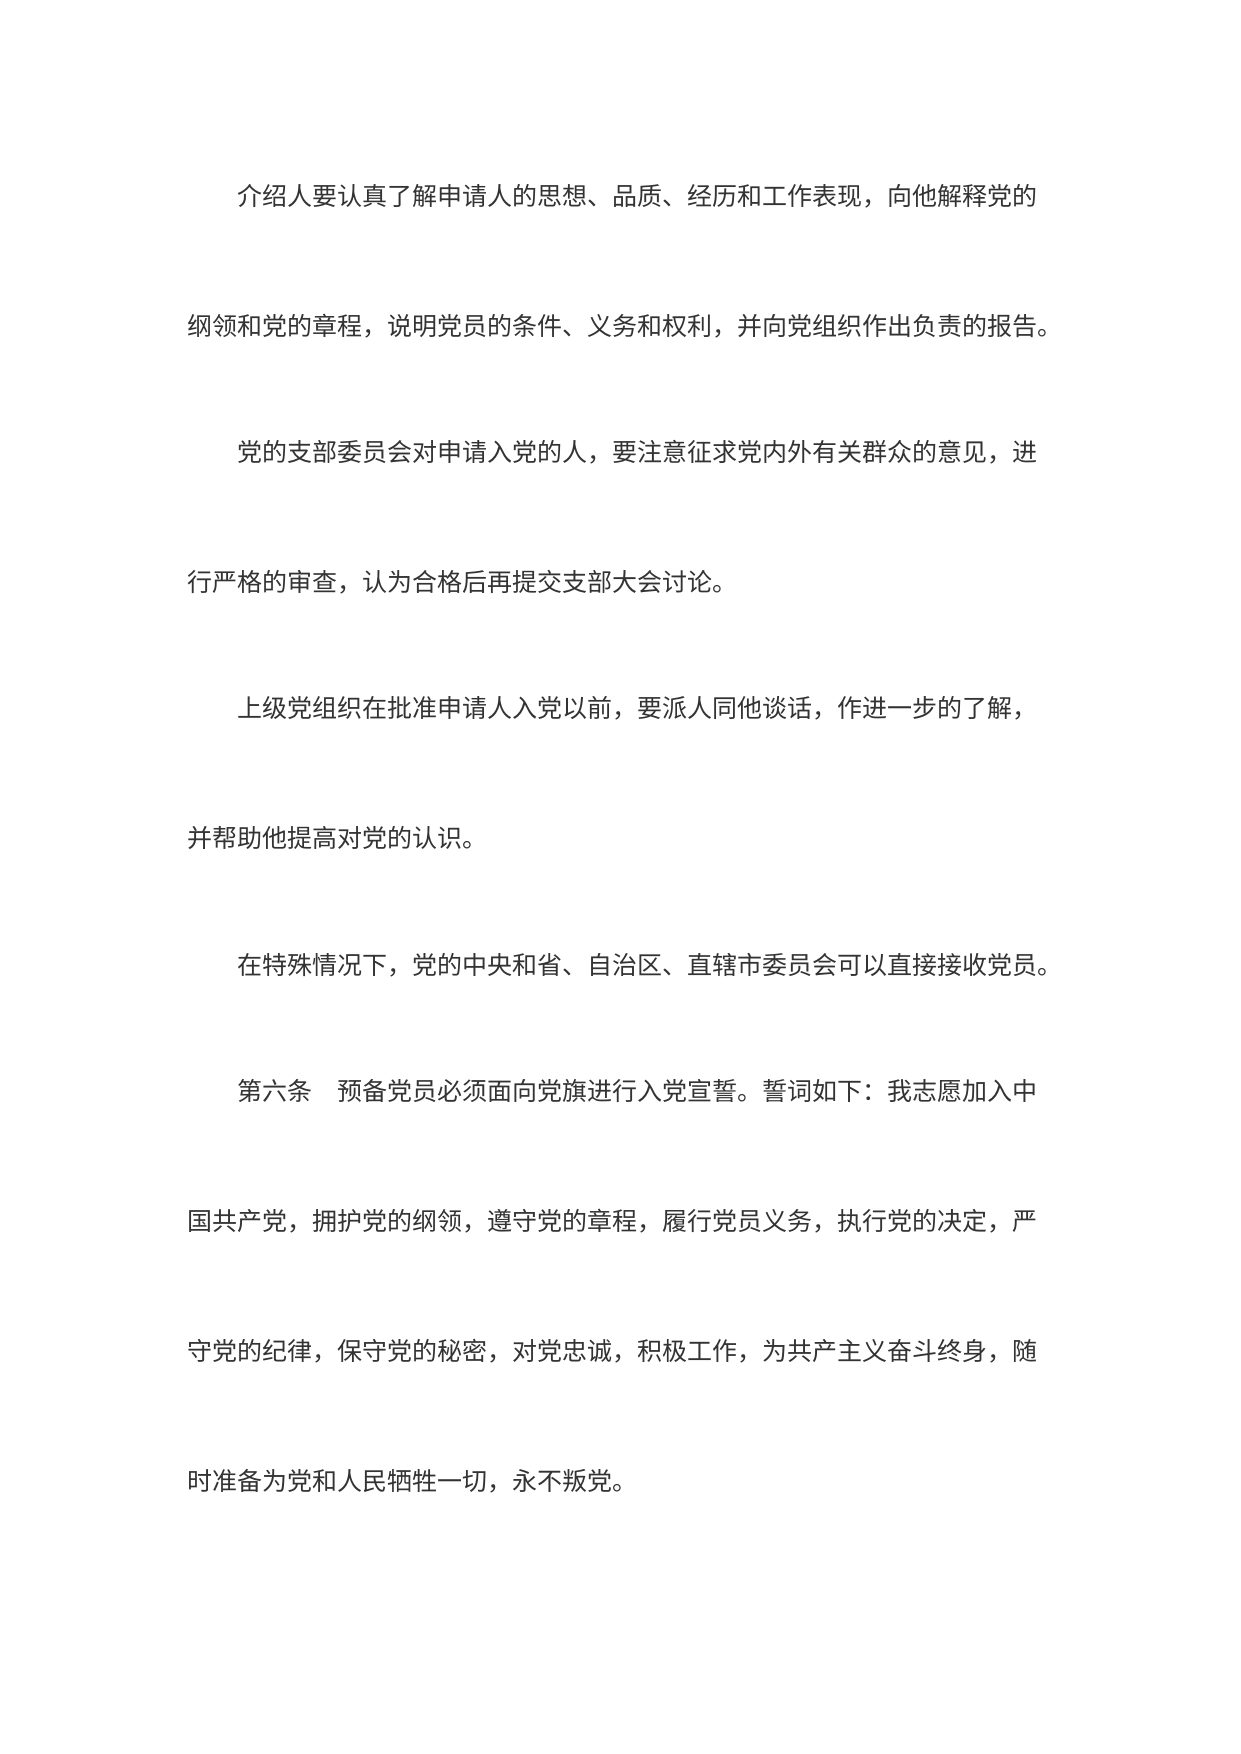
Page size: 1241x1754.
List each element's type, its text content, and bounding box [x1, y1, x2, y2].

text 第六条 预备党员必须面向党旗进行入党宣誓。誓词如下：我志愿加入中国共产党，拥护党的纲领，遵守党的章程，履行党员义务，执行党的决定，严守党的纪律，保守党的秘密，对党忠诚，积极工作，为共产主义奋斗终身，随时准备为党和人民牺牲一切，永不叛党。 [187, 1057, 1053, 1512]
text 党的支部委员会对申请入党的人，要注意征求党内外有关群众的意见，进行严格的审查，认为合格后再提交支部大会讨论。 [187, 418, 1053, 613]
text 在特殊情况下，党的中央和省、自治区、直辖市委员会可以直接接收党员。 [187, 931, 1053, 996]
text 介绍人要认真了解申请人的思想、品质、经历和工作表现，向他解释党的纲领和党的章程，说明党员的条件、义务和权利，并向党组织作出负责的报告。 [187, 162, 1053, 357]
text 上级党组织在批准申请人入党以前，要派人同他谈话，作进一步的了解，并帮助他提高对党的认识。 [187, 674, 1053, 869]
